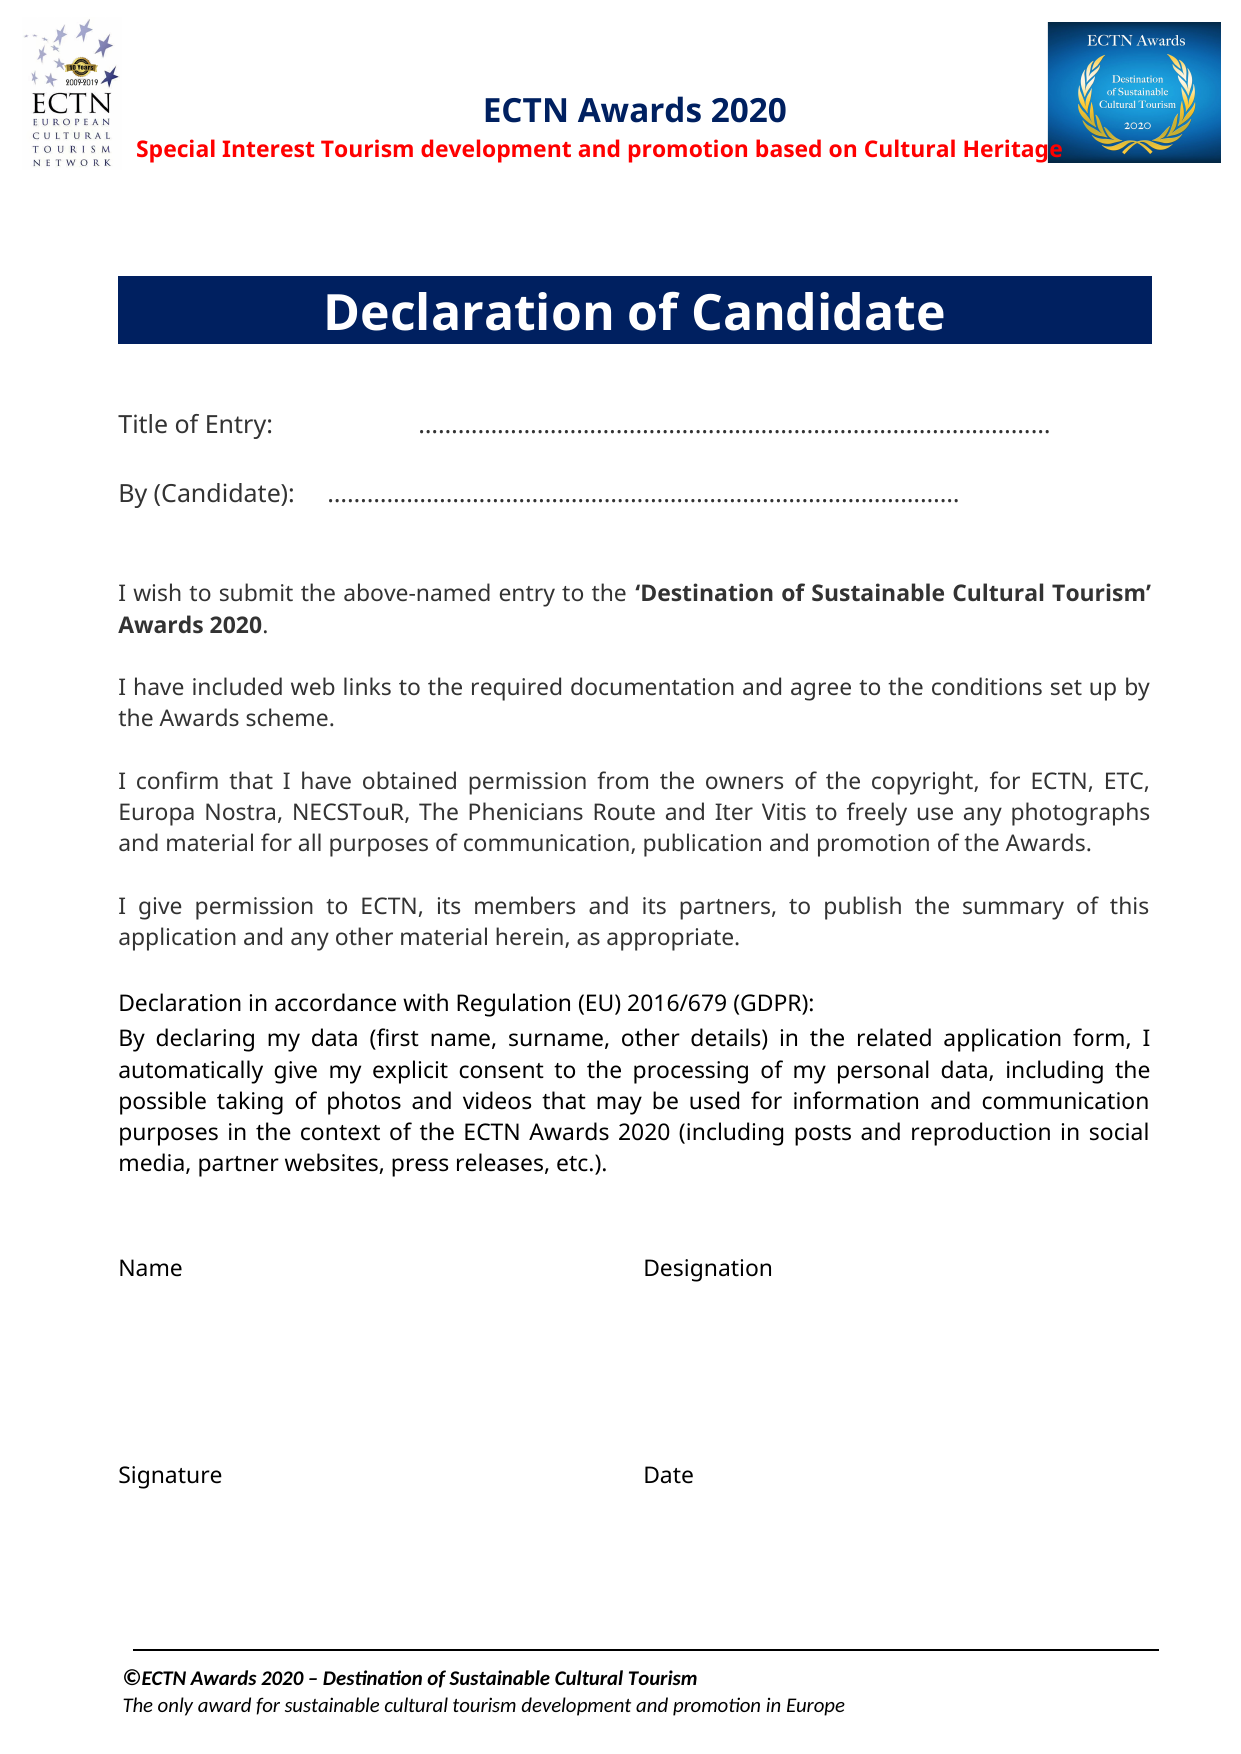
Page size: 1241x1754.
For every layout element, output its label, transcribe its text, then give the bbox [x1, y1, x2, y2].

text Title of Entry: …………………………………………………………………………………… [118, 407, 1152, 441]
text I wish to submit the above-named entry to the ‘Destination of Sustainable Cultural Tourism’ Awards 2020. [118, 577, 1152, 640]
picture [1047, 22, 1221, 163]
text Declaration of Candidate [118, 276, 1152, 344]
text By (Candidate): …………………………………………………………………………………… [118, 475, 1152, 509]
text I give permission to ECTN, its members and its partners, to publish the summary of this application and any other material herein, as appropriate. [118, 890, 1152, 952]
text By declaring my data (first name, surname, other details) in the related application form, I automatically give my explicit consent to the processing of my personal data, including the possible taking of photos and videos that may be used for information and communication purposes in the context of the ECTN Awards 2020 (including posts and reproduction in social media, partner websites, press releases, etc.). [118, 1022, 1152, 1179]
text Name Designation [118, 1252, 1152, 1284]
text I have included web links to the required documentation and agree to the conditions set up by the Awards scheme. [118, 671, 1152, 734]
text Declaration in accordance with Regulation (EU) 2016/679 (GDPR): [118, 987, 1152, 1019]
text I confirm that I have obtained permission from the owners of the copyright, for ECTN, ETC, Europa Nostra, NECSTouR, The Phenicians Route and Iter Vitis to freely use any photographs and material for all purposes of communication, publication and promotion of the Awards. [118, 765, 1152, 859]
picture [21, 17, 122, 170]
text Signature Date [118, 1459, 1034, 1490]
